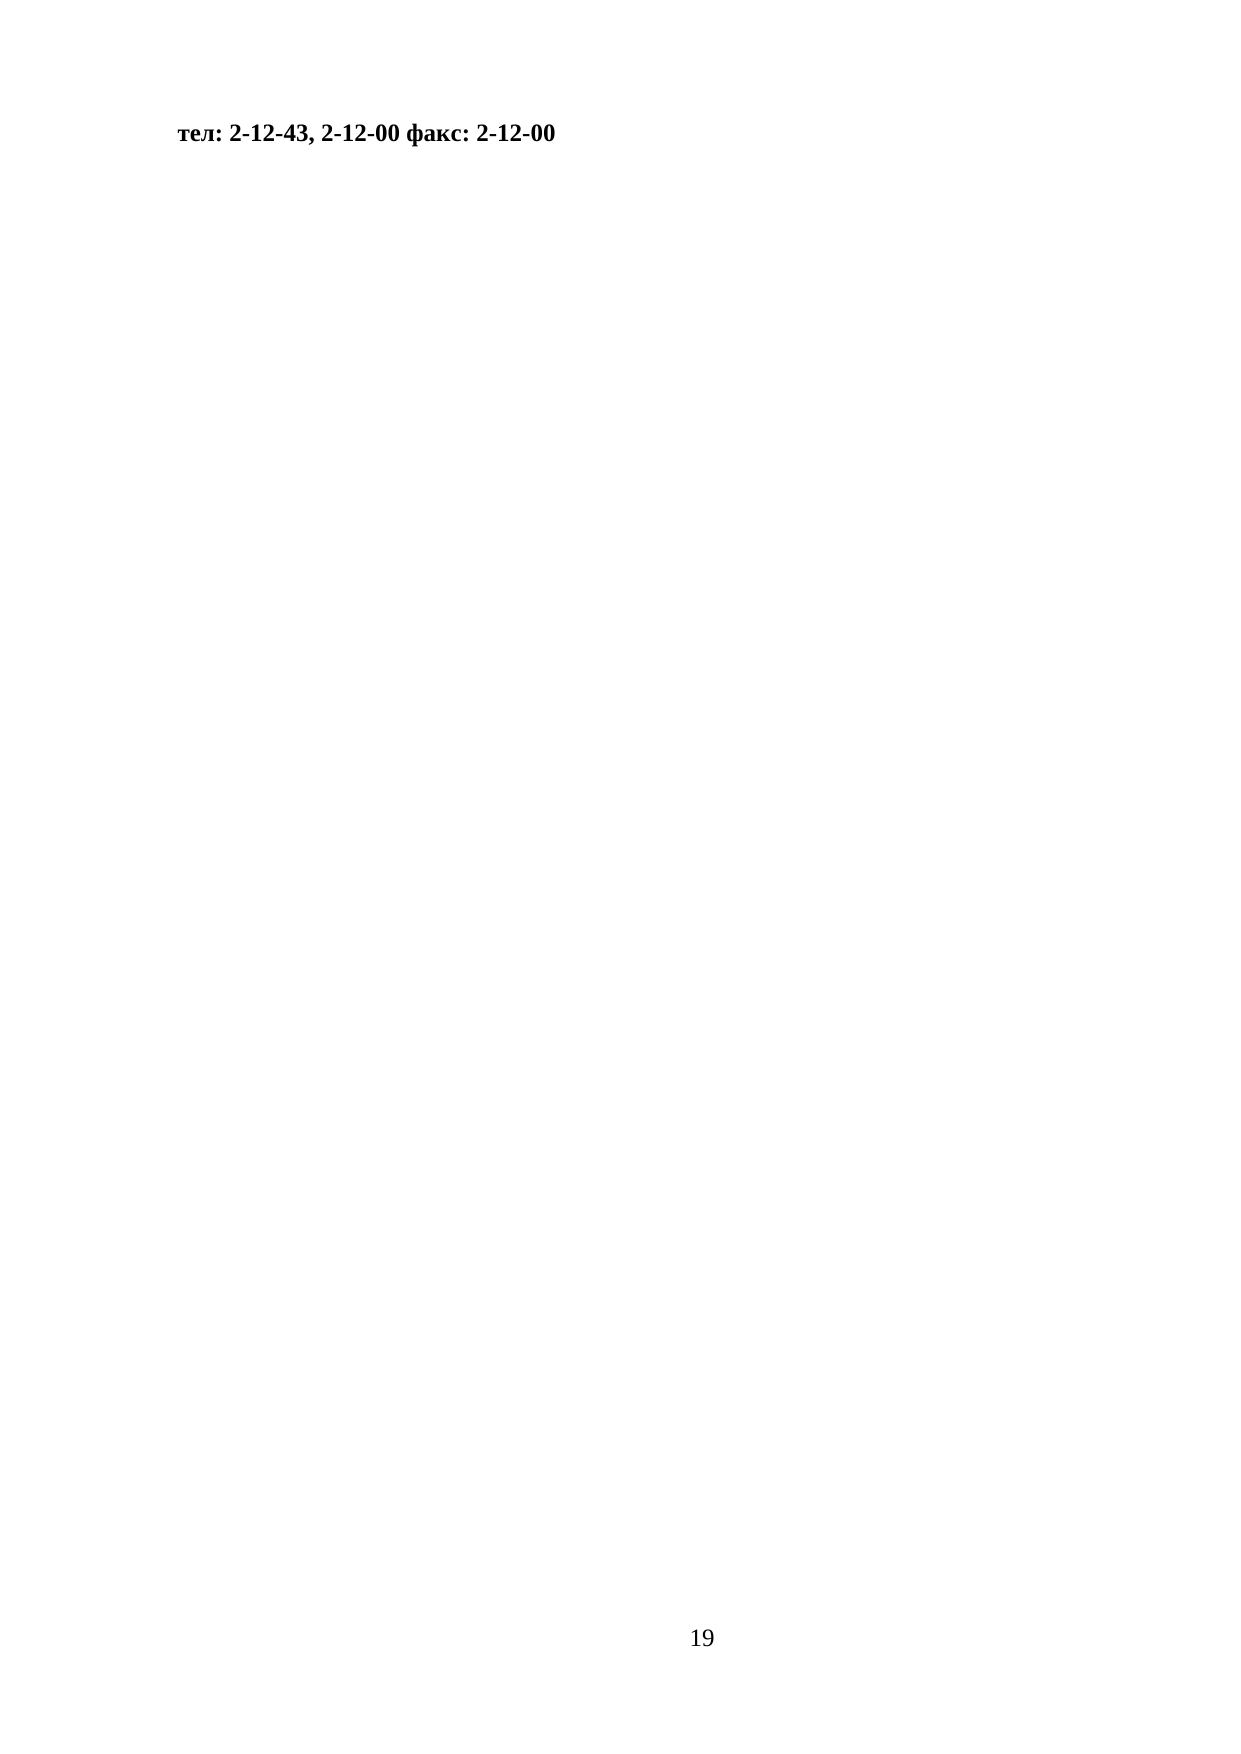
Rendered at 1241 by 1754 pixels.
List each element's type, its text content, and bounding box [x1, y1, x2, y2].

text тел: 2-12-43, 2-12-00 факс: 2-12-00 [177, 118, 1152, 147]
